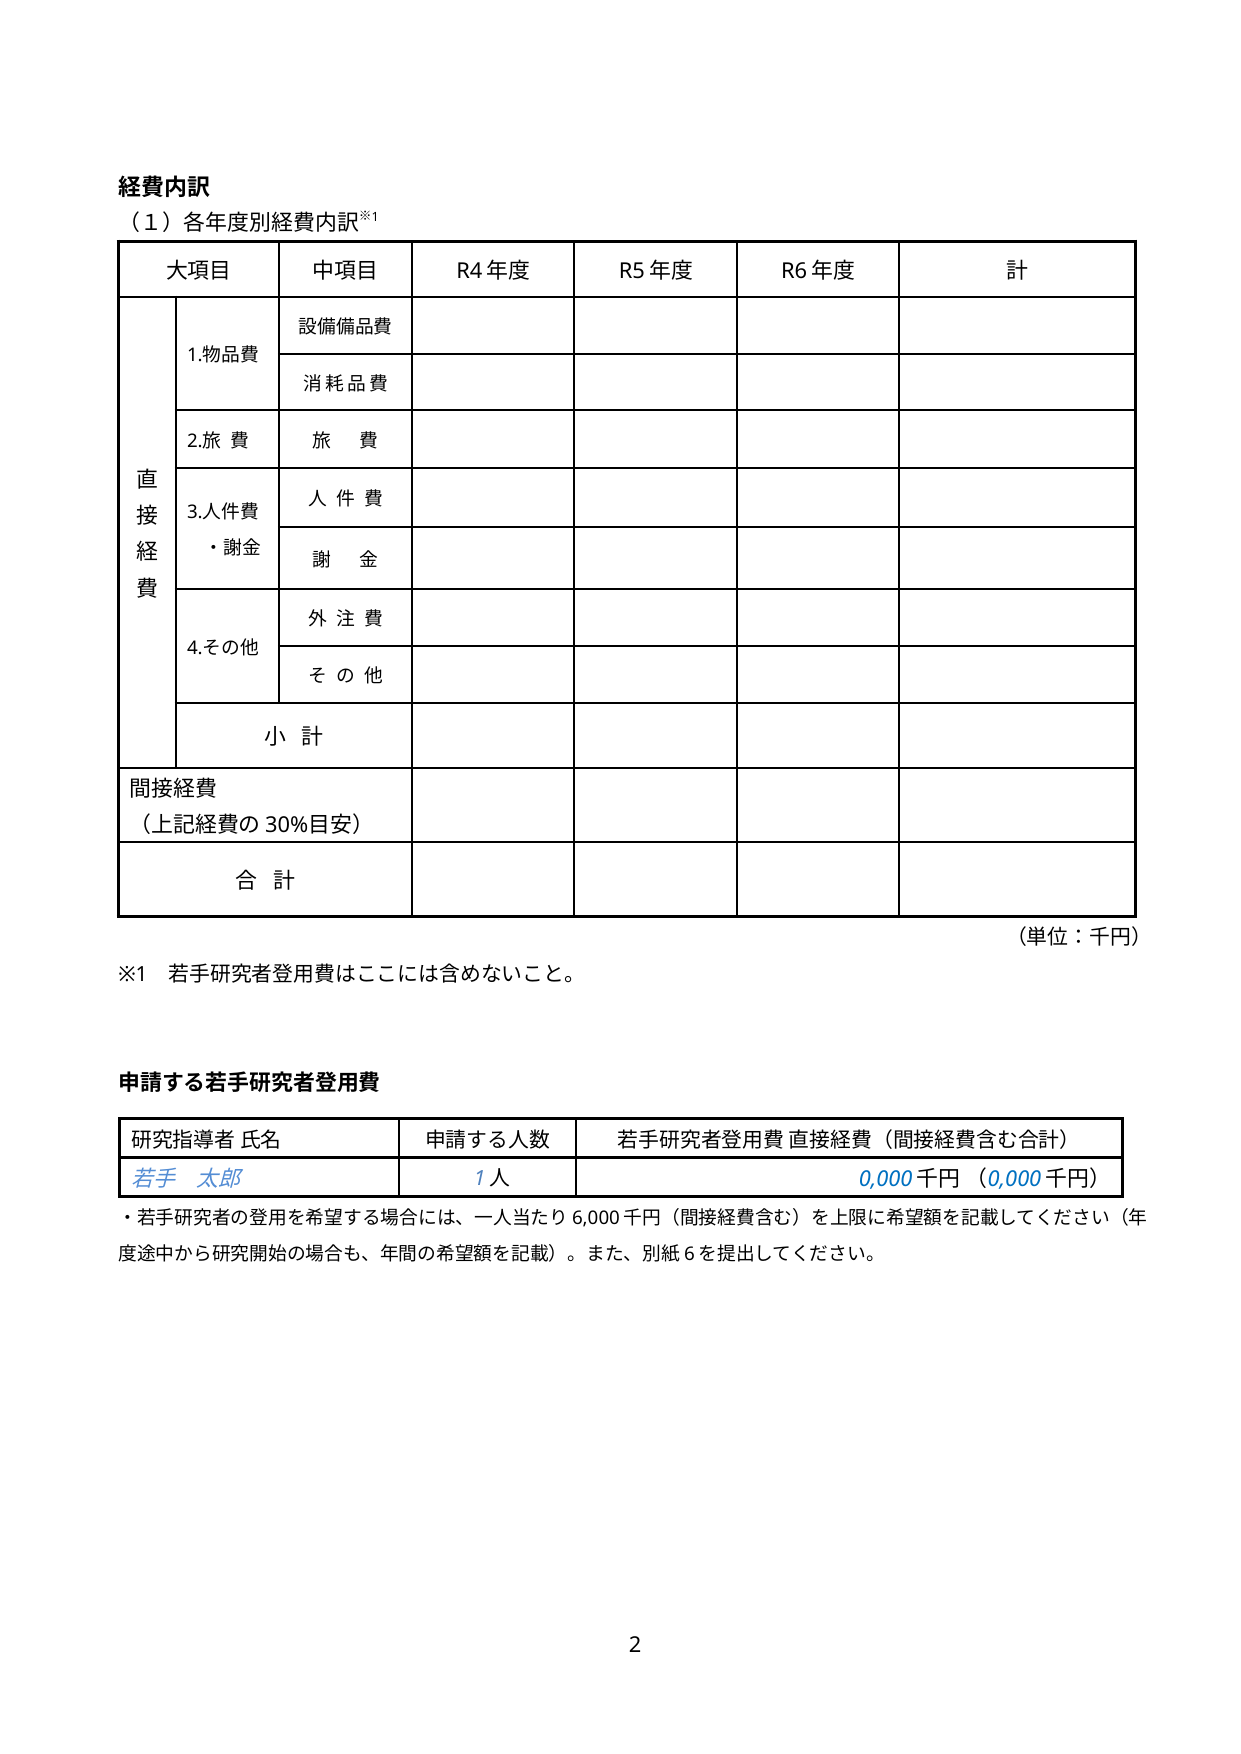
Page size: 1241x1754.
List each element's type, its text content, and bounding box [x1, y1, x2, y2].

table_cell [900, 843, 1134, 914]
table_cell 2.旅費 [177, 411, 278, 467]
table_cell [900, 704, 1134, 767]
table_cell [575, 528, 736, 588]
table_cell 消耗品費 [280, 355, 411, 409]
table_cell [413, 769, 573, 841]
table_cell 小計 [177, 704, 411, 767]
table_cell [575, 355, 736, 409]
table_cell 直 接 経 費 [120, 298, 175, 767]
table_header 大項目 [120, 243, 278, 296]
table_cell [738, 469, 898, 526]
table_cell [575, 704, 736, 767]
text （単位：千円） [118, 918, 1152, 954]
table_cell 若手 太郎 [121, 1159, 398, 1195]
table_cell [738, 647, 898, 702]
table_cell 旅費 [280, 411, 411, 467]
table_cell [575, 590, 736, 645]
table_cell [738, 769, 898, 841]
text ※1 若手研究者登用費はここには含めないこと。 [118, 954, 1152, 990]
table_cell [575, 411, 736, 467]
table_cell [413, 843, 573, 914]
table_cell [575, 769, 736, 841]
table_cell [413, 590, 573, 645]
table_cell 1人 [400, 1159, 575, 1195]
table_cell 設備備品費 [280, 298, 411, 353]
table_cell 3.人件費 ・謝金 [177, 469, 278, 588]
table_header R5年度 [575, 243, 736, 296]
table_cell その他 [280, 647, 411, 702]
table_cell [413, 355, 573, 409]
table_cell 0,000千円 （0,000千円） [577, 1159, 1121, 1195]
table_cell 合計 [120, 843, 411, 914]
table_header 若手研究者登用費 直接経費（間接経費含む合計） [577, 1120, 1121, 1156]
table_cell [900, 355, 1134, 409]
table_cell 間接経費 （上記経費の30%目安） [120, 769, 411, 841]
table_cell [413, 411, 573, 467]
table_cell [738, 298, 898, 353]
table_cell [900, 769, 1134, 841]
table_cell [575, 469, 736, 526]
table_cell [738, 843, 898, 914]
table_header 申請する人数 [400, 1120, 575, 1156]
table_cell [738, 528, 898, 588]
table_header R4年度 [413, 243, 573, 296]
table_header 研究指導者 氏名 [121, 1120, 398, 1156]
table_cell 人件費 [280, 469, 411, 526]
text ・若手研究者の登用を希望する場合には、一人当たり6,000千円（間接経費含む）を上限に希望額を記載してください（年度途中から研究開始の場合も、年間の希望額を記載）。また、別紙6を提出してください。 [118, 1198, 1152, 1270]
table_cell [738, 590, 898, 645]
table_cell [413, 298, 573, 353]
table_cell 4.その他 [177, 590, 278, 702]
table_cell [575, 843, 736, 914]
table_cell [900, 469, 1134, 526]
table_cell [900, 298, 1134, 353]
table_cell [900, 411, 1134, 467]
table_cell [738, 411, 898, 467]
table_cell [575, 298, 736, 353]
table_header R6年度 [738, 243, 898, 296]
text 申請する若手研究者登用費 [118, 1063, 1152, 1099]
table_cell [738, 704, 898, 767]
table_cell 外注費 [280, 590, 411, 645]
table_cell 謝金 [280, 528, 411, 588]
table_header 計 [900, 243, 1134, 296]
table_cell [413, 647, 573, 702]
text （１）各年度別経費内訳※1 [118, 203, 1152, 239]
table_cell [413, 528, 573, 588]
table_cell [575, 647, 736, 702]
table_cell 1.物品費 [177, 298, 278, 409]
table_cell [738, 355, 898, 409]
table_cell [413, 469, 573, 526]
table_header 中項目 [280, 243, 411, 296]
table_cell [900, 528, 1134, 588]
table_cell [900, 647, 1134, 702]
text 経費内訳 [118, 167, 1152, 203]
table_cell [413, 704, 573, 767]
table_cell [900, 590, 1134, 645]
